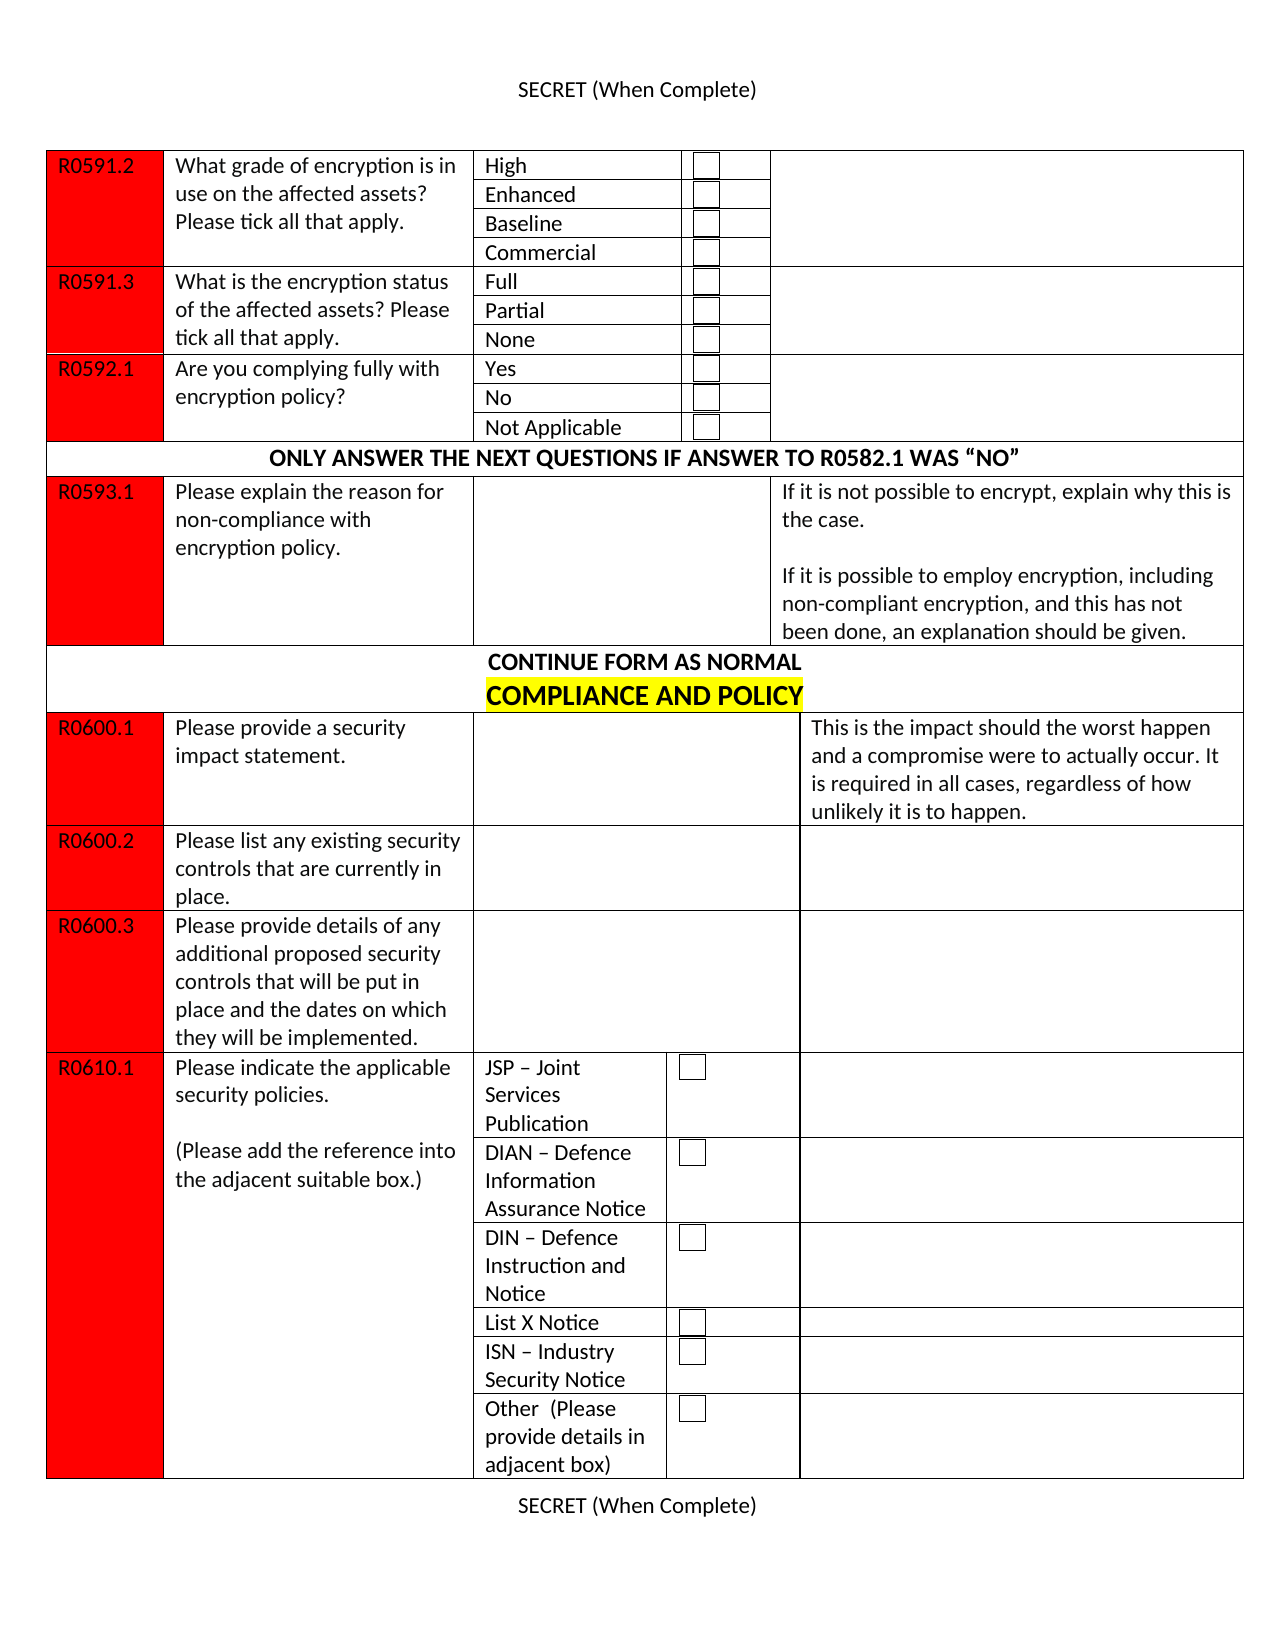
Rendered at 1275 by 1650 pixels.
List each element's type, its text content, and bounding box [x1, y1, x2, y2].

table_cell [771, 355, 1243, 441]
table_header R0591.2 [47, 151, 163, 266]
table_cell [801, 1337, 1243, 1393]
table_cell Enhanced [474, 180, 681, 208]
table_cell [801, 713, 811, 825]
table_cell [801, 1053, 1243, 1137]
table_cell Baseline [474, 209, 681, 237]
table_cell [667, 1053, 799, 1137]
table_cell R0600.1 [47, 713, 163, 825]
table_header High [474, 151, 681, 179]
table_cell [801, 1138, 1243, 1222]
table_cell [720, 355, 770, 382]
table_cell [682, 413, 770, 441]
table_cell Please explain the reason for non-compliance with encryption policy. [164, 477, 473, 645]
table_cell [667, 1337, 799, 1393]
table_cell Yes [474, 355, 681, 382]
table_cell [682, 180, 770, 208]
table_cell [667, 1308, 799, 1336]
table_cell [801, 1308, 1243, 1336]
table_cell [682, 238, 770, 266]
table_cell [682, 267, 770, 295]
table_cell [801, 1223, 1243, 1307]
table_cell R0592.1 [47, 355, 163, 441]
table_cell [667, 1138, 799, 1222]
table_cell [682, 209, 770, 237]
table_cell R0600.3 [47, 911, 163, 1052]
table_cell [694, 356, 719, 381]
table_cell [682, 355, 693, 382]
table_cell DIN – Defence Instruction and Notice [474, 1223, 666, 1307]
table_cell Other (Please provide details in adjacent box) [474, 1394, 666, 1478]
table_header [682, 151, 770, 179]
table_cell R0610.1 [47, 1053, 163, 1478]
table_cell Partial [474, 296, 681, 324]
table_header [771, 151, 1243, 266]
table_cell [771, 267, 1243, 353]
table_cell Not Applicable [474, 413, 681, 441]
table_cell [474, 826, 799, 910]
table_cell [801, 826, 1243, 910]
table_cell List X Notice [474, 1308, 666, 1336]
table_cell R0593.1 [47, 477, 163, 645]
table_cell This is the impact should the worst happen and a compromise were to actually occur. It is required in all cases, regardless of how unlikely it is to happen. [1027, 713, 1243, 825]
table_cell None [474, 325, 681, 353]
table_cell DIAN – Defence Information Assurance Notice [474, 1138, 666, 1222]
table_cell If it is not possible to encrypt, explain why this is the case. If it is possible to employ encryption, including non-compliant encryption, and this has not been done, an explanation should be given. [771, 477, 1243, 645]
table_cell JSP – Joint Services Publication [474, 1053, 666, 1137]
table_cell Please provide details of any additional proposed security controls that will be put in place and the dates on which they will be implemented. [164, 911, 473, 1052]
table_cell [474, 713, 799, 825]
table_cell No [474, 384, 681, 412]
table_cell [667, 1223, 799, 1307]
table_cell Are you complying fully with encryption policy? [164, 355, 473, 441]
table_cell Please provide a security impact statement. [164, 713, 473, 825]
table_cell [801, 911, 1243, 1052]
table_cell [474, 911, 799, 1052]
table_cell ISN – Industry Security Notice [474, 1337, 666, 1393]
table_cell [801, 1394, 1243, 1478]
table_header What grade of encryption is in use on the affected assets? Please tick all that apply. [164, 151, 473, 266]
table_cell CONTINUE FORM AS NORMAL COMPLIANCE AND POLICY [47, 646, 1243, 712]
table_cell Please list any existing security controls that are currently in place. [164, 826, 473, 910]
table_cell What is the encryption status of the affected assets? Please tick all that apply. [164, 267, 473, 353]
table_cell [682, 384, 770, 412]
table_cell ONLY ANSWER THE NEXT QUESTIONS IF ANSWER TO R0582.1 WAS “NO” [47, 442, 1243, 476]
table_cell [682, 325, 770, 353]
table_cell Full [474, 267, 681, 295]
table_cell [682, 296, 770, 324]
table_cell Commercial [474, 238, 681, 266]
table_cell [667, 1394, 799, 1478]
table_cell Please indicate the applicable security policies. (Please add the reference into the adjacent suitable box.) [164, 1053, 473, 1478]
table_cell R0591.3 [47, 267, 163, 353]
table_cell [474, 477, 770, 645]
table_cell R0600.2 [47, 826, 163, 910]
